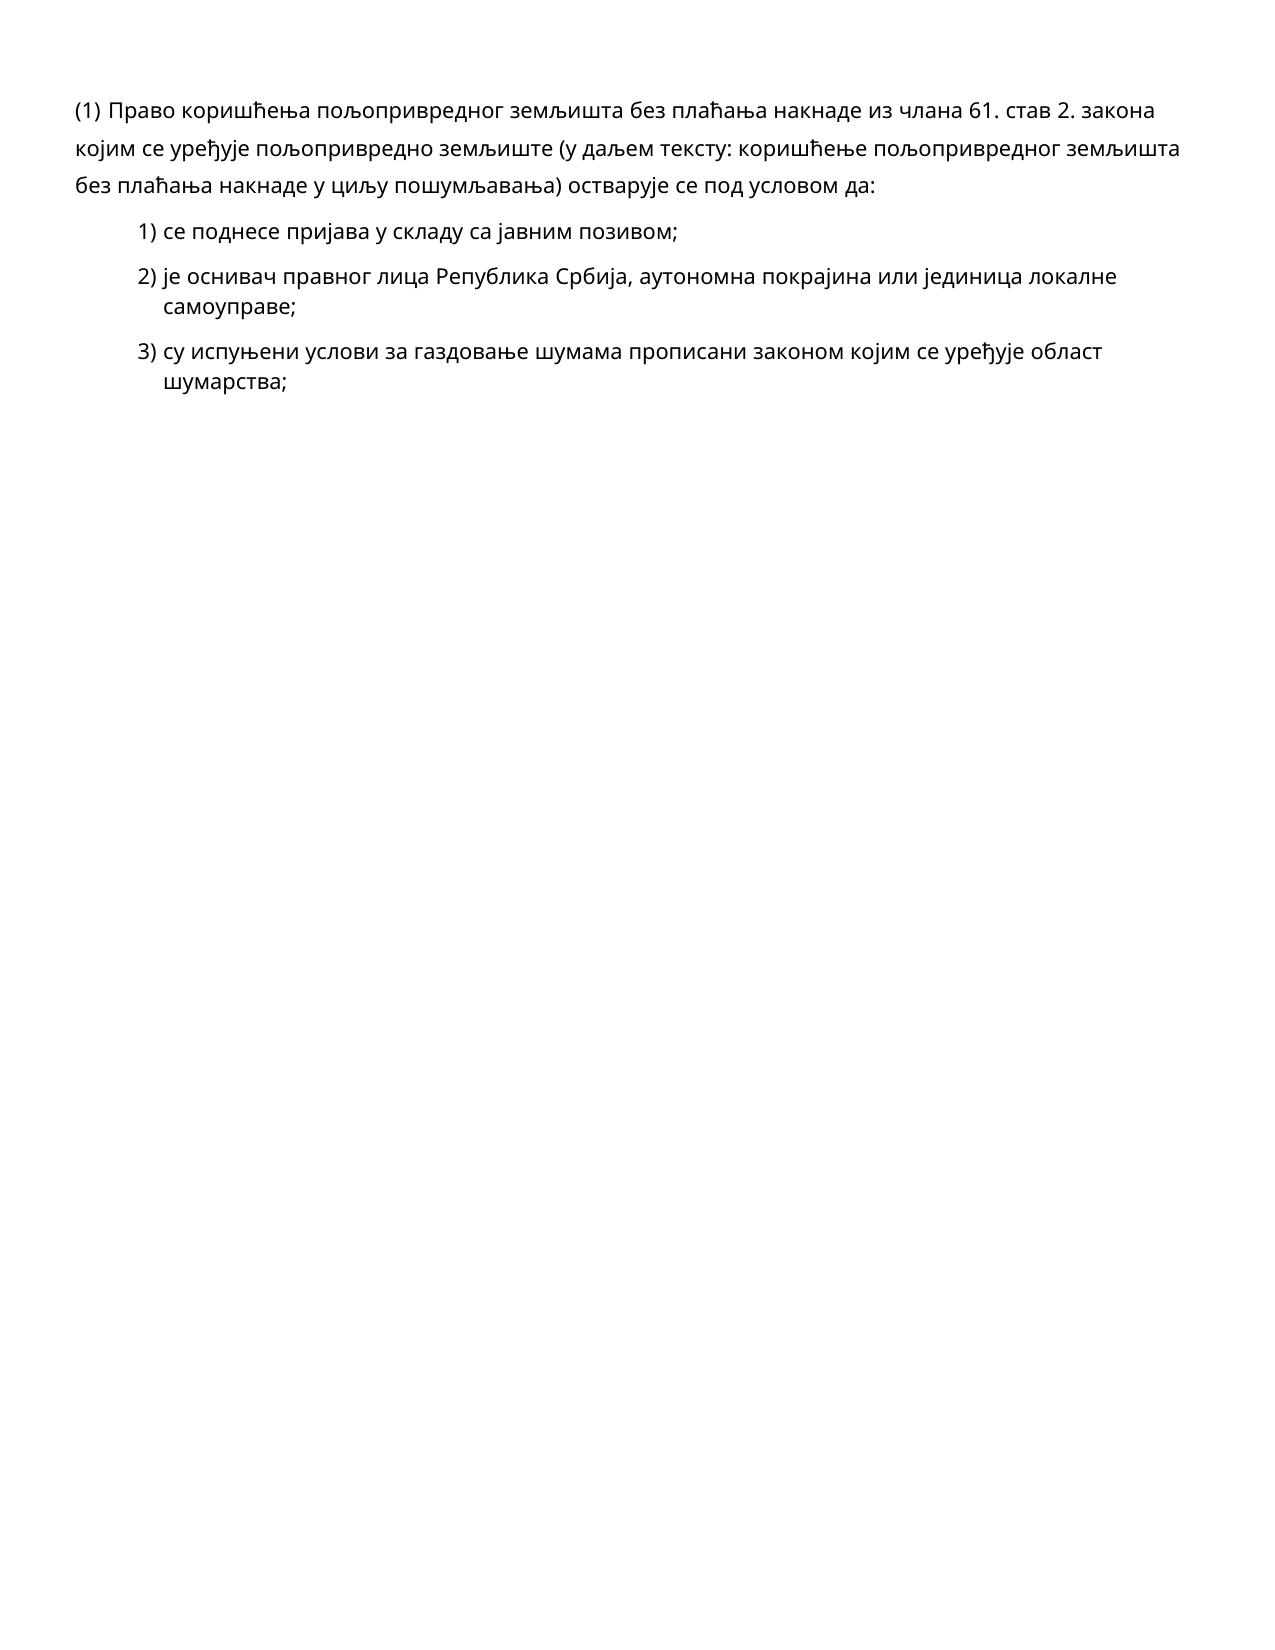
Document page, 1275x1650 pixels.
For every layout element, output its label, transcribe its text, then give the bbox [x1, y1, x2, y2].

list су испуњени услови за газдовање шумама прописани законом којим се уређује област шумарства; [137, 336, 1212, 396]
list Право коришћења пољопривредног земљишта без плаћања накнаде из члана 61. став 2. закона којим се уређује пољопривредно земљиште (у даљем тексту: коришћење пољопривредног земљишта без плаћања накнаде у циљу пошумљавања) остварује се под условом да: [75, 95, 1184, 199]
list се поднесе пријава у складу са јавним позивом; [137, 216, 1212, 246]
list је оснивач правног лица Република Србија, аутономна покрајина или јединица локалне самоуправе; [137, 261, 1212, 321]
